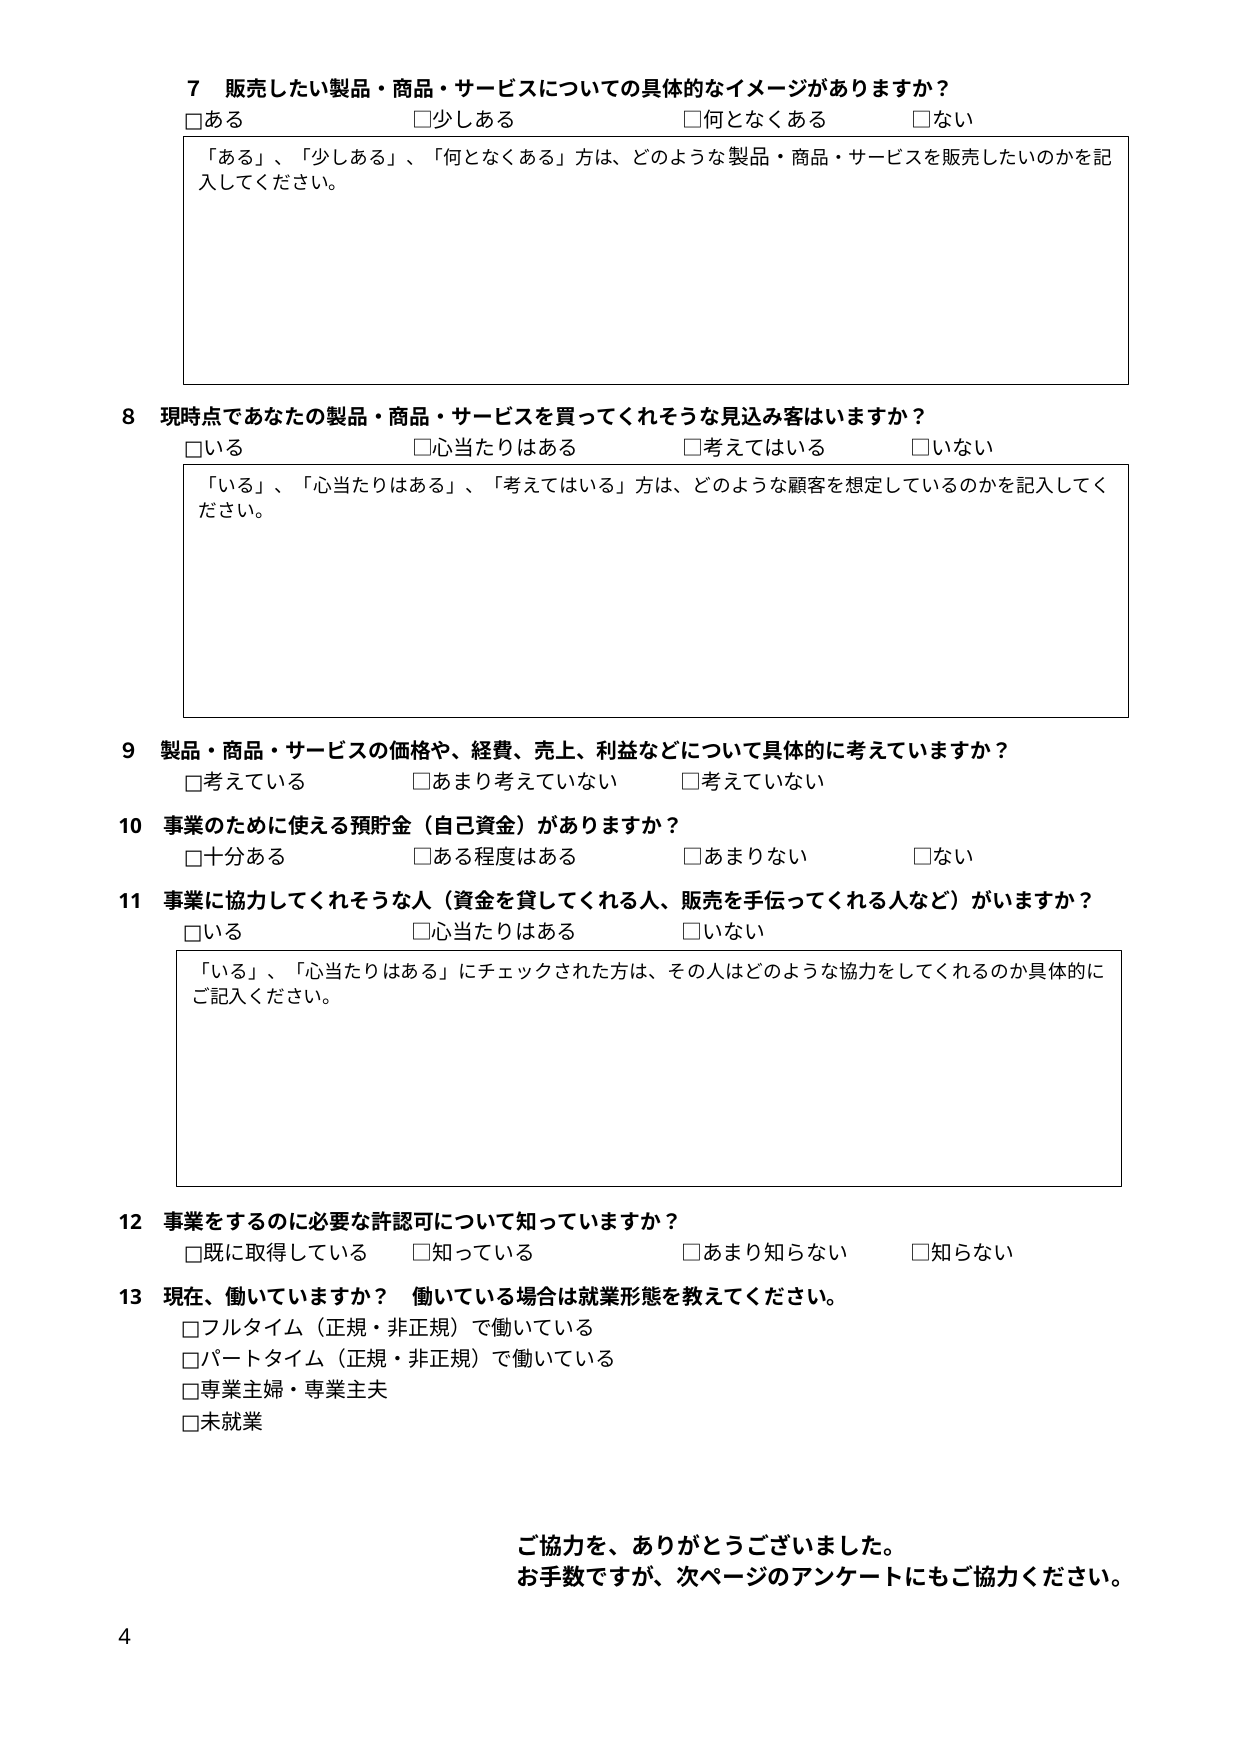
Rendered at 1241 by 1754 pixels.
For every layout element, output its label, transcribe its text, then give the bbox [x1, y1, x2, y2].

text 12 事業をするのに必要な許認可について知っていますか？ [118, 958, 1122, 1235]
text ８ 現時点であなたの製品・商品・サービスを買ってくれそうな見込み客はいますか？ [118, 147, 1111, 431]
text 11 事業に協力してくれそうな人（資金を貸してくれる人、販売を手伝ってくれる人など）がいますか？ [118, 883, 1122, 914]
text □パートタイム（正規・非正規）で働いている [118, 1342, 1111, 1373]
text □既に取得している □知っている □あまり知らない □知らない [184, 1235, 1111, 1267]
text 13 現在、働いていますか？ 働いている場合は就業形態を教えてください。 [118, 1279, 1111, 1310]
text ９ 製品・商品・サービスの価格や、経費、売上、利益などについて具体的に考えていますか？ [118, 474, 1111, 764]
text 10 事業のために使える預貯金（自己資金）がありますか？ [118, 808, 1111, 839]
text □いる □心当たりはある □考えてはいる □いない [184, 431, 1111, 462]
text □フルタイム（正規・非正規）で働いている [118, 1310, 1111, 1342]
text ７ 販売したい製品・商品・サービスについての具体的なイメージがありますか？ [184, 72, 1111, 103]
text □未就業 [118, 1404, 1111, 1435]
text ご協力を、ありがとうございました。 [517, 1529, 1111, 1560]
text □専業主婦・専業主夫 [118, 1373, 1111, 1404]
text □十分ある □ある程度はある □あまりない □ない [184, 839, 1111, 871]
text □ある □少しある □何となくある □ない [184, 103, 1111, 134]
text □考えている □あまり考えていない □考えていない [184, 764, 1111, 796]
text お手数ですが、次ページのアンケートにもご協力ください。 [517, 1560, 1111, 1592]
text □いる □心当たりはある □いない [162, 914, 1111, 946]
